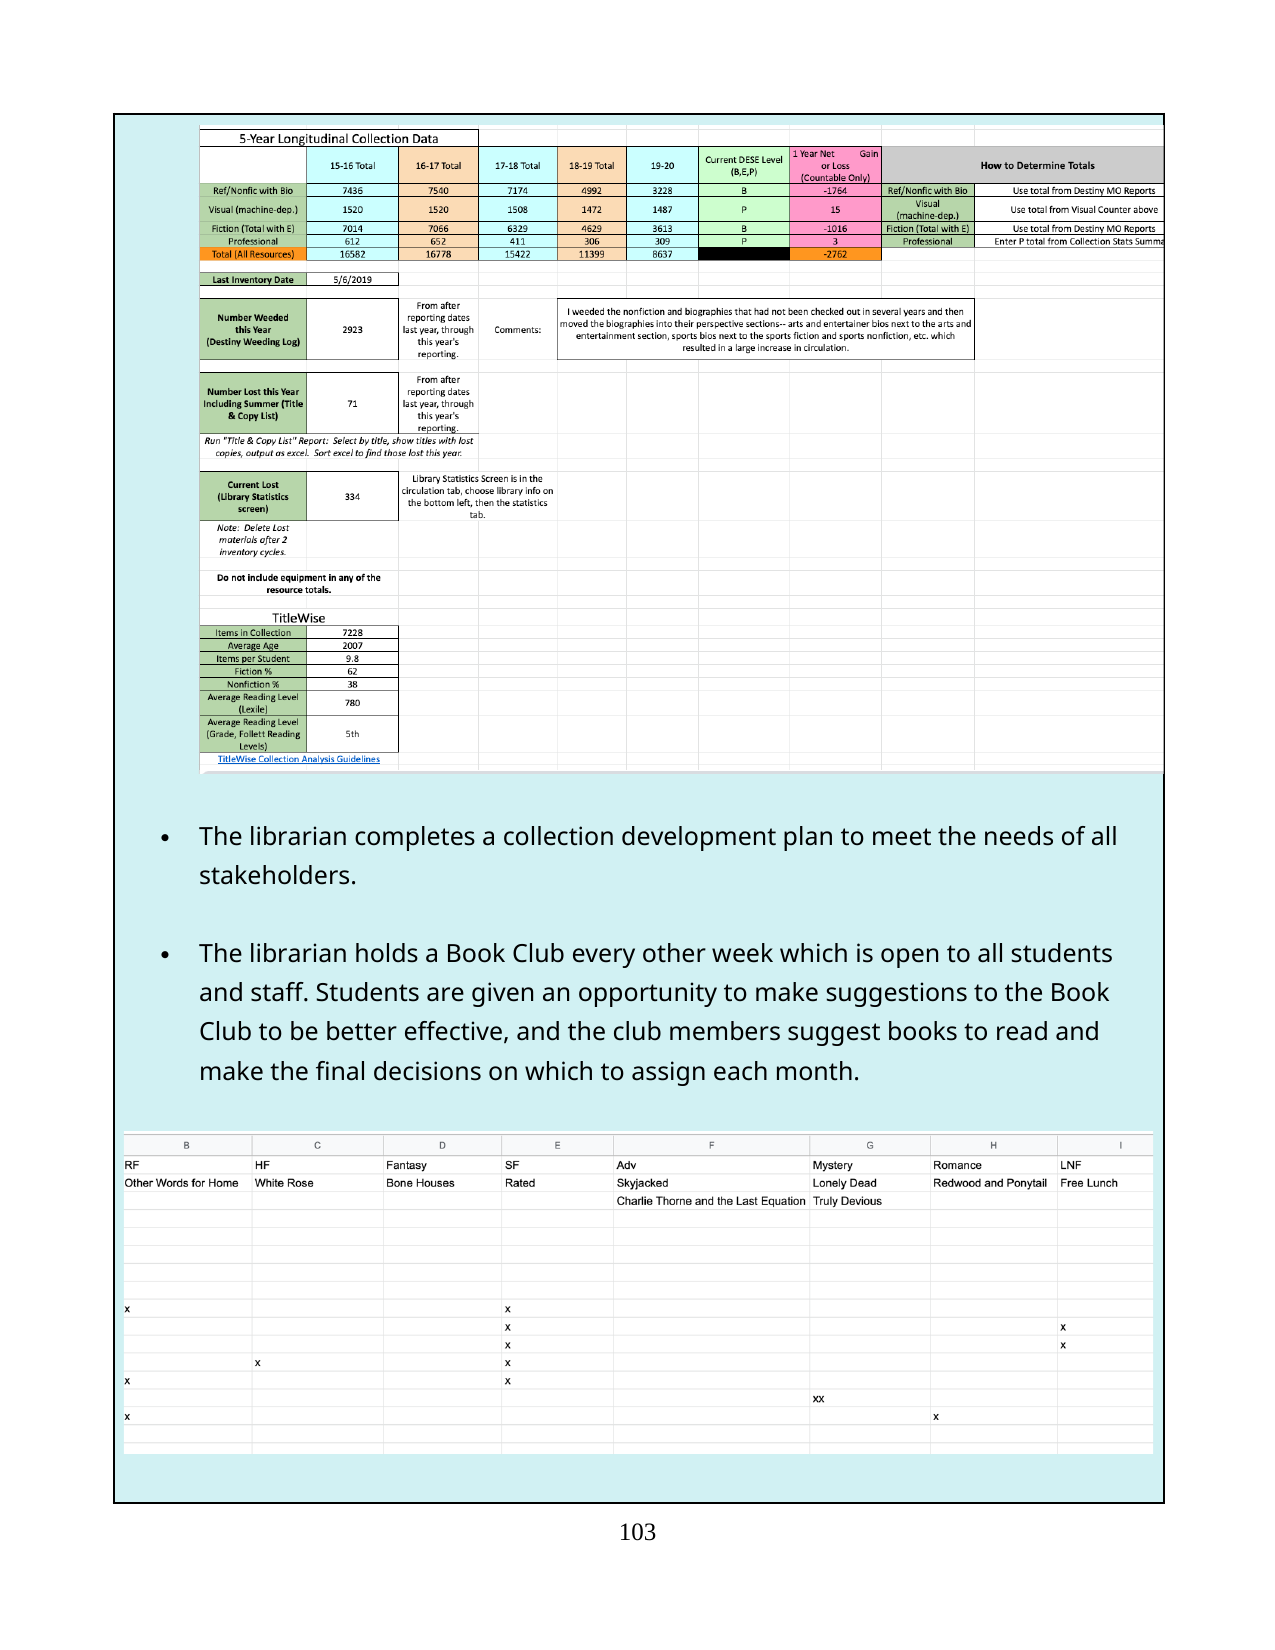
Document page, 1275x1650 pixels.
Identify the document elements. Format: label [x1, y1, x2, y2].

picture [198, 125, 1164, 774]
table_cell [115, 115, 1163, 1502]
picture [123, 1131, 1154, 1454]
